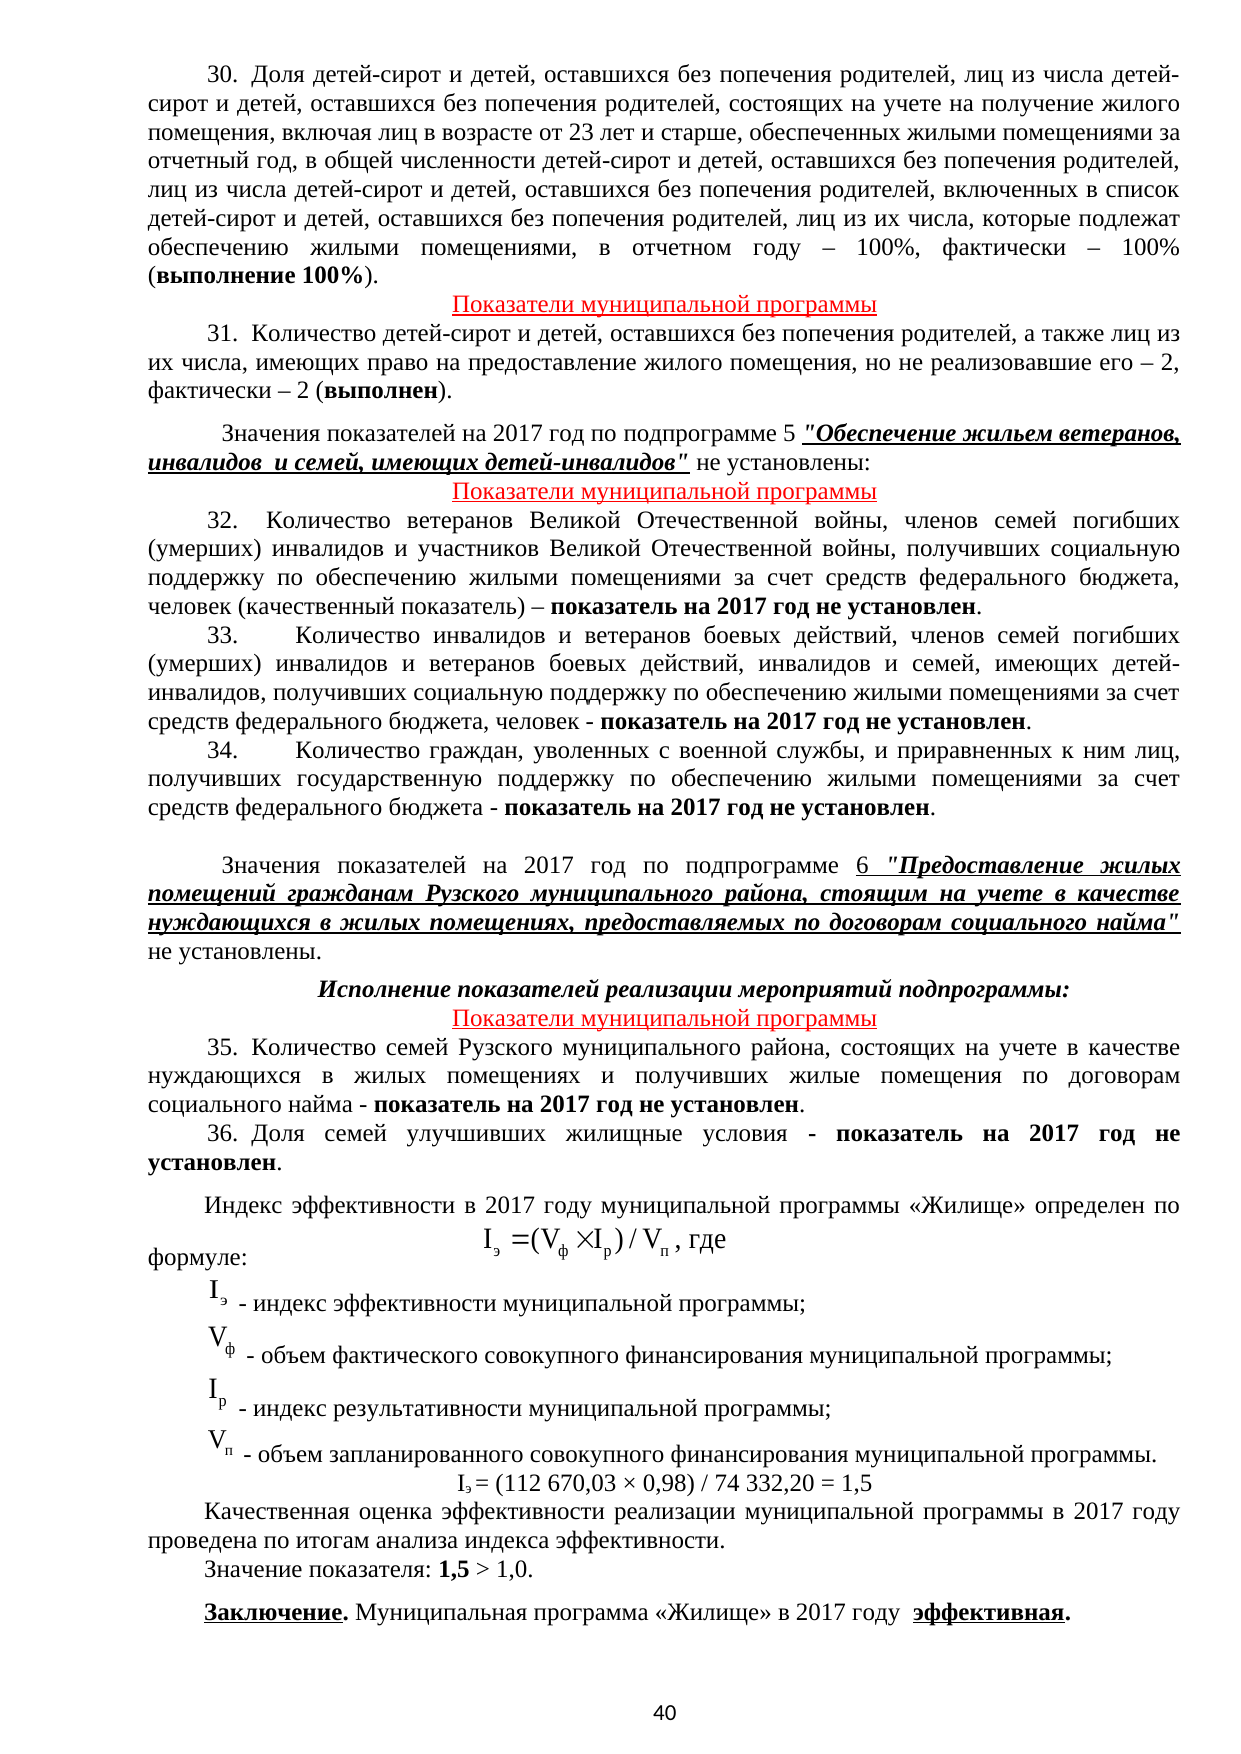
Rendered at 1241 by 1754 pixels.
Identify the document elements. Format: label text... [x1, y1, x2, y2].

text Значения показателей на 2017 год по подпрограмме 5 "Обеспечение жильем ветеранов, инвалидов и семей, имеющих детей-инвалидов" не установлены: [148, 418, 1181, 476]
list Доля детей-сирот и детей, оставшихся без попечения родителей, лиц из числа детей-сирот и детей, оставшихся без попечения родителей, состоящих на учете на получение жилого помещения, включая лиц в возрасте от 23 лет и старше, обеспеченных жилыми помещениями за отчетный год, в общей численности детей-сирот и детей, оставшихся без попечения родителей, лиц из числа детей-сирот и детей, оставшихся без попечения родителей, включенных в список детей-сирот и детей, оставшихся без попечения родителей, лиц из их числа, которые подлежат обеспечению жилыми помещениями, в отчетном году – 100%, фактически – 100% (выполнение 100%). [148, 59, 1181, 289]
text Заключение. Муниципальная программа «Жилище» в 2017 году эффективная. [148, 1597, 1181, 1626]
list Количество инвалидов и ветеранов боевых действий, членов семей погибших (умерших) инвалидов и ветеранов боевых действий, инвалидов и семей, имеющих детей-инвалидов, получивших социальную поддержку по обеспечению жилыми помещениями за счет средств федерального бюджета, человек - показатель на 2017 год не установлен. [148, 620, 1181, 735]
list Доля семей улучшивших жилищные условия - показатель на 2017 год не установлен. [148, 1118, 1181, 1176]
text - объем запланированного совокупного финансирования муниципальной программы. [148, 1422, 1181, 1468]
text Исполнение показателей реализации мероприятий подпрограммы: [148, 974, 1181, 1003]
text Значения показателей на 2017 год по подпрограмме 6 "Предоставление жилых помещений гражданам Рузского муниципального района, стоящим на учете в качестве нуждающихся в жилых помещениях, предоставляемых по договорам социального найма" не установлены. [148, 934, 1181, 965]
text - индекс эффективности муниципальной программы; [148, 1271, 1181, 1317]
text Показатели муниципальной программы [148, 289, 1181, 318]
text Индекс эффективности в 2017 году муниципальной программы «Жилище» определен по формуле: [148, 1190, 1181, 1271]
text Показатели муниципальной программы [148, 1003, 1181, 1032]
text Iэ = (112 670,03 × 0,98) / 74 332,20 = 1,5 [148, 1468, 1181, 1496]
list Количество ветеранов Великой Отечественной войны, членов семей погибших (умерших) инвалидов и участников Великой Отечественной войны, получивших социальную поддержку по обеспечению жилыми помещениями за счет средств федерального бюджета, человек (качественный показатель) – показатель на 2017 год не установлен. [148, 505, 1181, 620]
text Значение показателя: 1,5 ˃ 1,0. [148, 1554, 1181, 1583]
text Значения показателей на 2017 год по подпрограмме 6 "Предоставление жилых помещений гражданам Рузского муниципального района, стоящим на учете в качестве нуждающихся в жилых помещениях, предоставляемых по договорам социального найма" не установлены. [148, 905, 1181, 932]
list Количество семей Рузского муниципального района, состоящих на учете в качестве нуждающихся в жилых помещениях и получивших жилые помещения по договорам социального найма - показатель на 2017 год не установлен. [148, 1032, 1181, 1118]
text - индекс результативности муниципальной программы; [148, 1369, 1181, 1422]
text Значения показателей на 2017 год по подпрограмме 6 "Предоставление жилых помещений гражданам Рузского муниципального района, стоящим на учете в качестве нуждающихся в жилых помещениях, предоставляемых по договорам социального найма" не установлены. [148, 850, 1181, 903]
text Показатели муниципальной программы [148, 476, 1181, 505]
list Количество граждан, уволенных с военной службы, и приравненных к ним лиц, получивших государственную поддержку по обеспечению жилыми помещениями за счет средств федерального бюджета - показатель на 2017 год не установлен. [148, 735, 1181, 821]
text Качественная оценка эффективности реализации муниципальной программы в 2017 году проведена по итогам анализа индекса эффективности. [148, 1496, 1181, 1554]
text - объем фактического совокупного финансирования муниципальной программы; [148, 1317, 1181, 1369]
list Количество детей-сирот и детей, оставшихся без попечения родителей, а также лиц из их числа, имеющих право на предоставление жилого помещения, но не реализовавшие его – 2, фактически – 2 (выполнен). [148, 318, 1181, 404]
